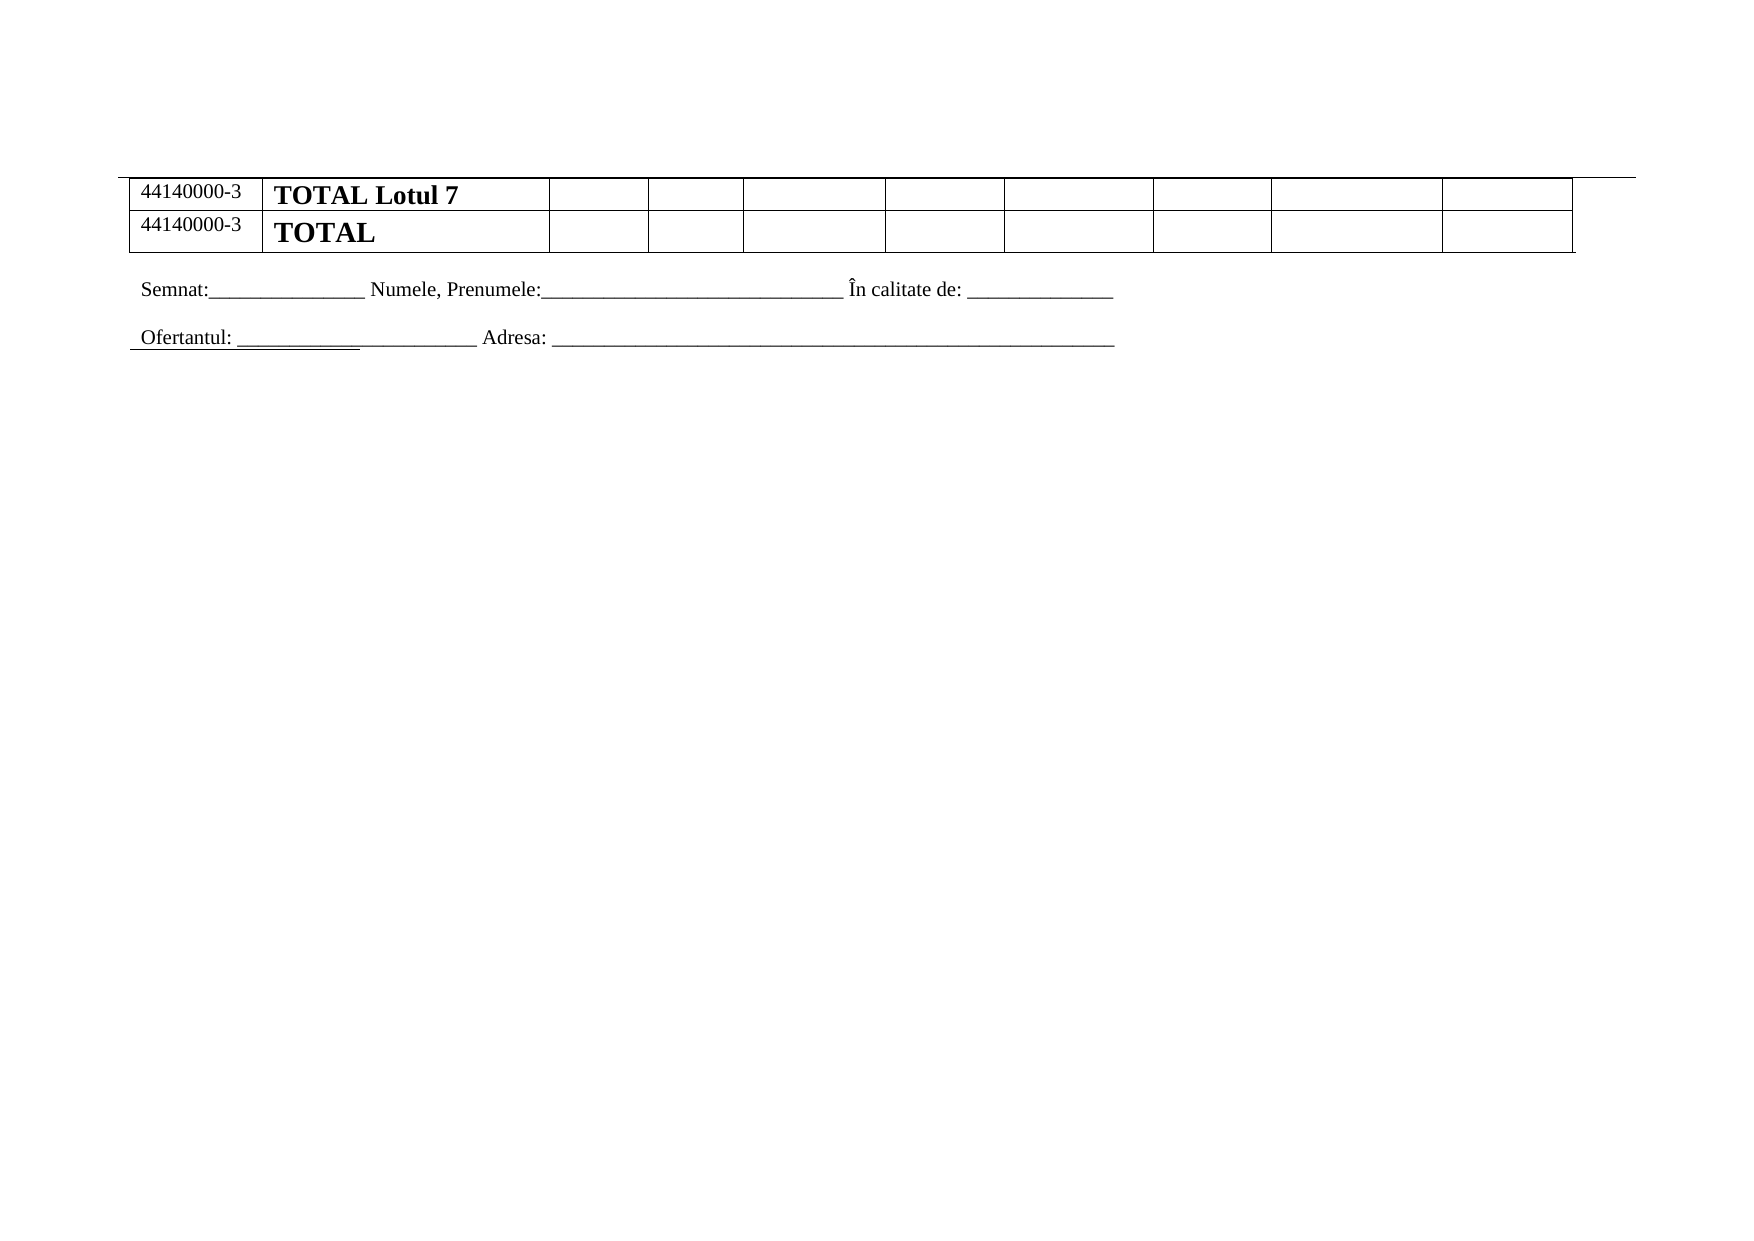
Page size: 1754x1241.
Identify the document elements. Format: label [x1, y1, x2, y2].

table_header [118, 178, 1636, 391]
